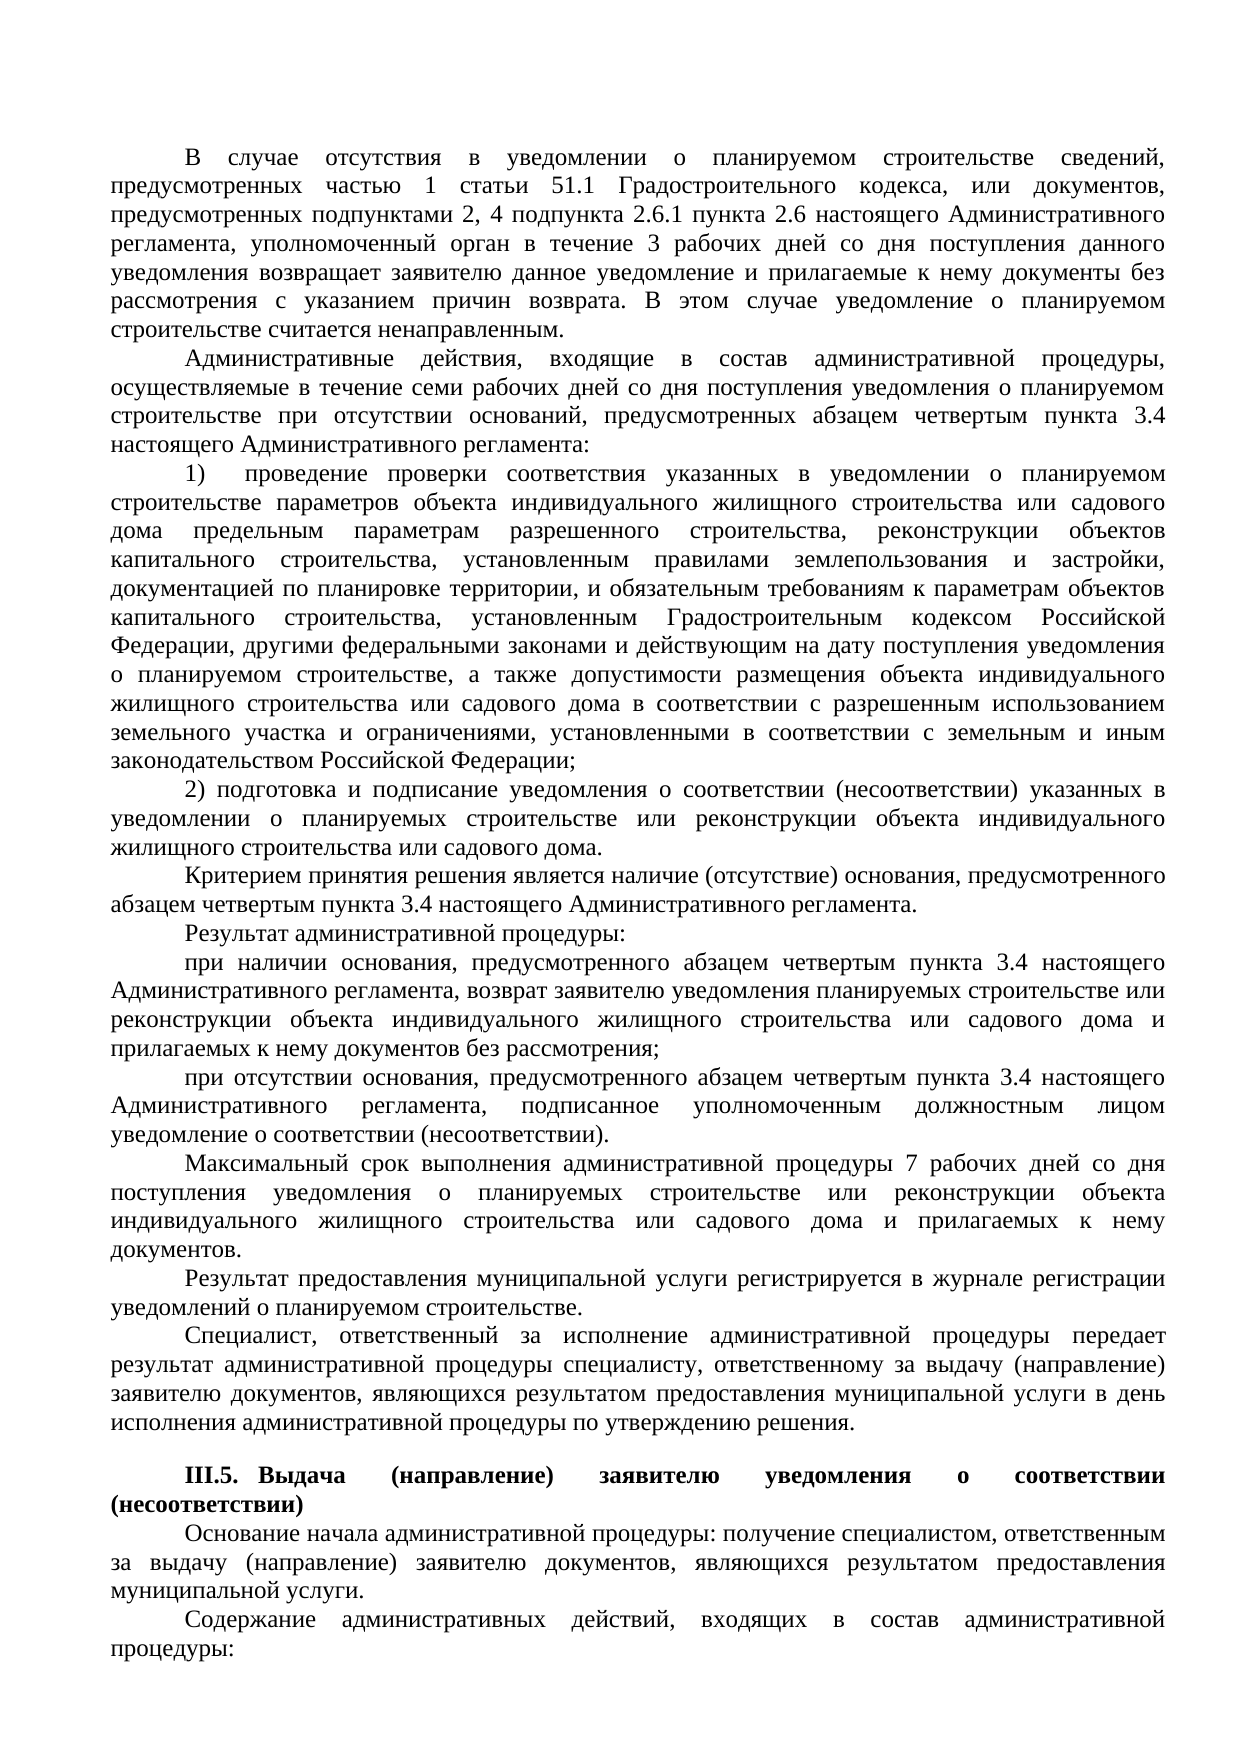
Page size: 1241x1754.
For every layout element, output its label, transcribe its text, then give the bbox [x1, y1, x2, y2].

text Основание начала административной процедуры: получение специалистом, ответственным за выдачу (направление) заявителю документов, являющихся результатом предоставления муниципальной услуги. [110, 1518, 1166, 1604]
text Специалист, ответственный за исполнение административной процедуры передает результат административной процедуры специалисту, ответственному за выдачу (направление) заявителю документов, являющихся результатом предоставления муниципальной услуги в день исполнения административной процедуры по утверждению решения. [110, 1320, 1166, 1435]
list В случае отсутствия в уведомлении о планируемом строительстве сведений, предусмотренных частью 1 статьи 51.1 Градостроительного кодекса, или документов, предусмотренных подпунктами 2, 4 подпункта 2.6.1 пункта 2.6 настоящего Административного регламента, уполномоченный орган в течение 3 рабочих дней со дня поступления данного уведомления возвращает заявителю данное уведомление и прилагаемые к нему документы без рассмотрения с указанием причин возврата. В этом случае уведомление о планируемом строительстве считается ненаправленным. [110, 142, 1166, 343]
text Результат предоставления муниципальной услуги регистрируется в журнале регистрации уведомлений о планируемом строительстве. [110, 1263, 1166, 1320]
text Результат административной процедуры: [110, 918, 1166, 947]
text Содержание административных действий, входящих в состав административной процедуры: [110, 1604, 1166, 1662]
list Выдача (направление) заявителю уведомления о соответствии (несоответствии) [110, 1460, 1166, 1518]
text 1) проведение проверки соответствия указанных в уведомлении о планируемом строительстве параметров объекта индивидуального жилищного строительства или садового дома предельным параметрам разрешенного строительства, реконструкции объектов капитального строительства, установленным правилами землепользования и застройки, документацией по планировке территории, и обязательным требованиям к параметрам объектов капитального строительства, установленным Градостроительным кодексом Российской Федерации, другими федеральными законами и действующим на дату поступления уведомления о планируемом строительстве, а также допустимости размещения объекта индивидуального жилищного строительства или садового дома в соответствии с разрешенным использованием земельного участка и ограничениями, установленными в соответствии с земельным и иным законодательством Российской Федерации; [110, 458, 1166, 774]
text Критерием принятия решения является наличие (отсутствие) основания, предусмотренного абзацем четвертым пункта 3.4 настоящего Административного регламента. [110, 860, 1166, 918]
text при наличии основания, предусмотренного абзацем четвертым пункта 3.4 настоящего Административного регламента, возврат заявителю уведомления планируемых строительстве или реконструкции объекта индивидуального жилищного строительства или садового дома и прилагаемых к нему документов без рассмотрения; [110, 947, 1166, 1062]
text 2) подготовка и подписание уведомления о соответствии (несоответствии) указанных в уведомлении о планируемых строительстве или реконструкции объекта индивидуального жилищного строительства или садового дома. [110, 774, 1166, 860]
text Максимальный срок выполнения административной процедуры 7 рабочих дней со дня поступления уведомления о планируемых строительстве или реконструкции объекта индивидуального жилищного строительства или садового дома и прилагаемых к нему документов. [110, 1148, 1166, 1263]
text Административные действия, входящие в состав административной процедуры, осуществляемые в течение семи рабочих дней со дня поступления уведомления о планируемом строительстве при отсутствии оснований, предусмотренных абзацем четвертым пункта 3.4 настоящего Административного регламента: [110, 343, 1166, 458]
text при отсутствии основания, предусмотренного абзацем четвертым пункта 3.4 настоящего Административного регламента, подписанное уполномоченным должностным лицом уведомление о соответствии (несоответствии). [110, 1062, 1166, 1148]
